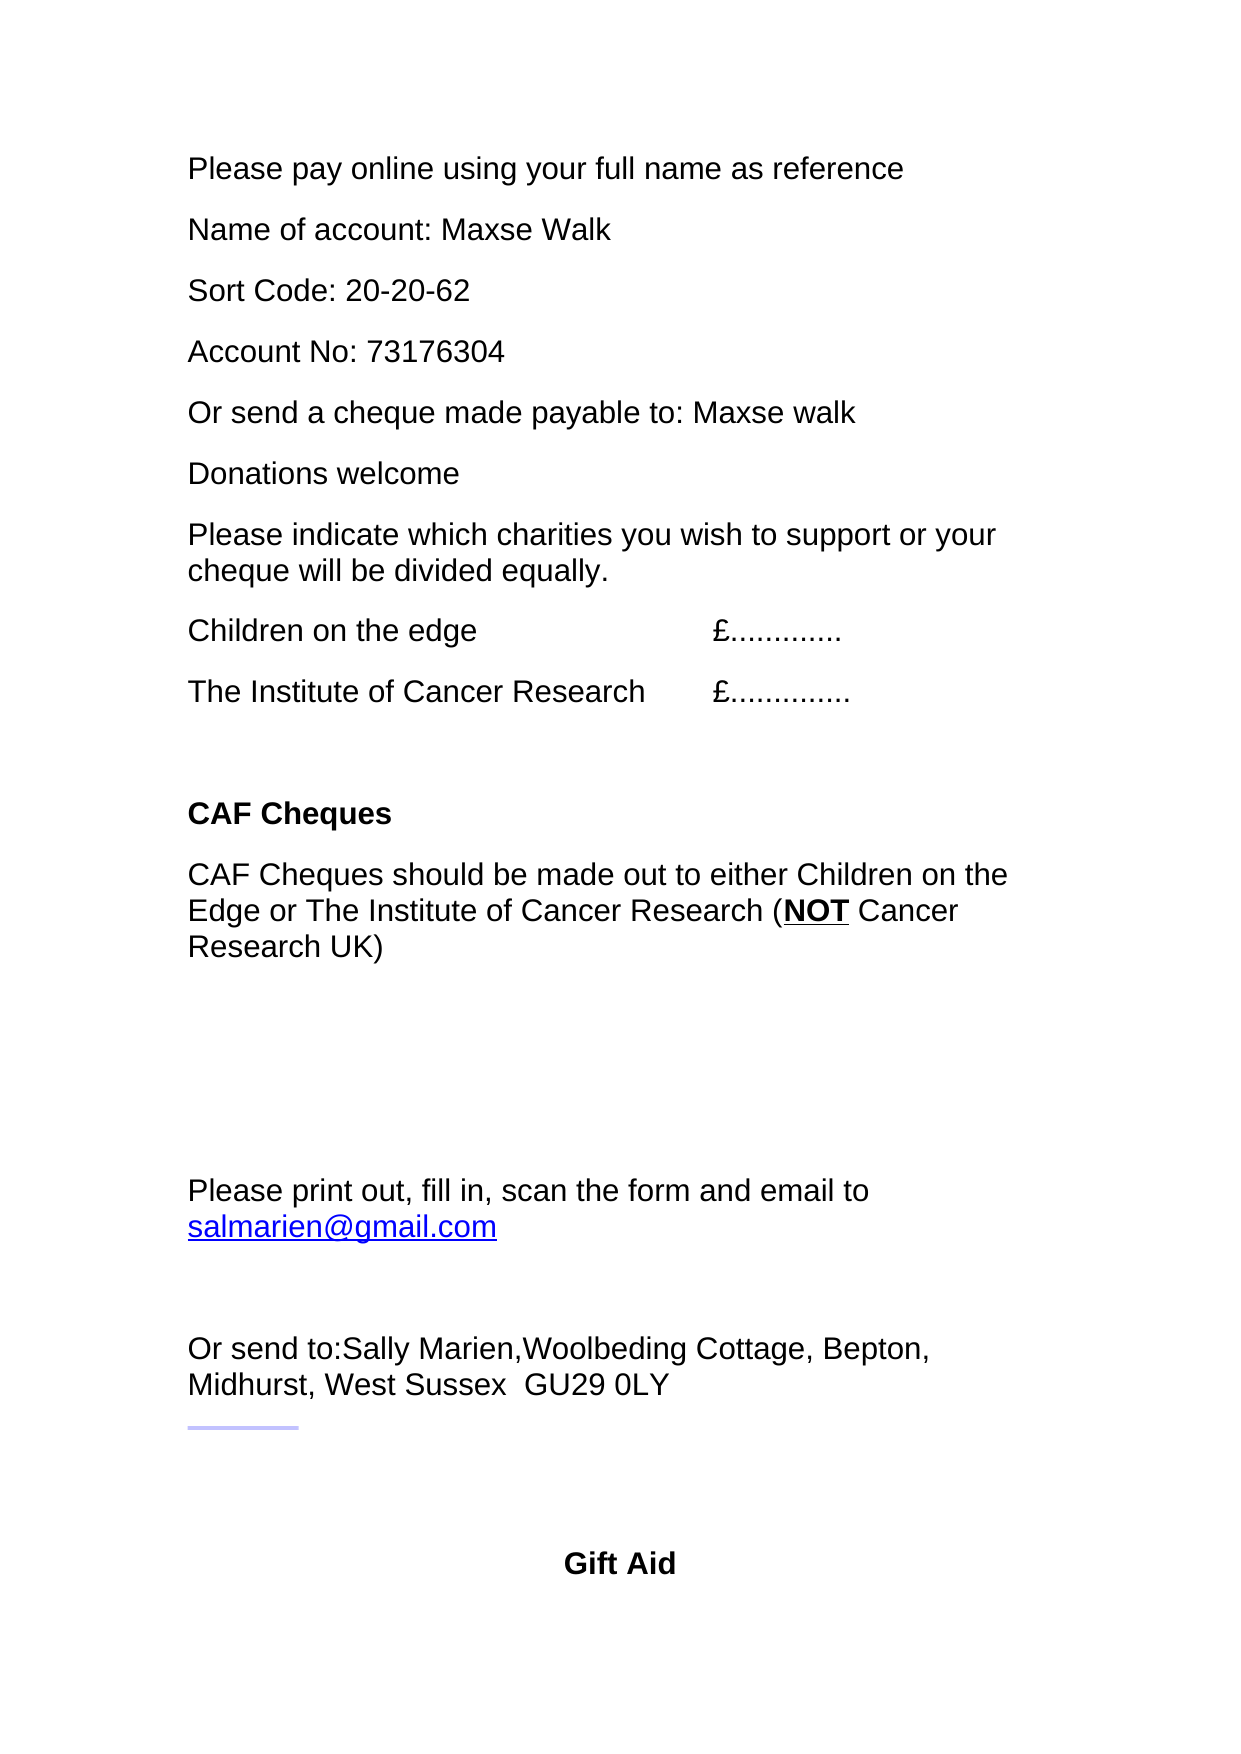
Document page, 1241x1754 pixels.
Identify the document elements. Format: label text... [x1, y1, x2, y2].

text Or send a cheque made payable to: Maxse walk [187, 394, 1053, 430]
text Please pay online using your full name as reference [187, 150, 1053, 186]
text The Institute of Cancer Research £.............. [187, 673, 1053, 709]
text Children on the edge £............. [187, 612, 1053, 648]
text Donations welcome [187, 455, 1053, 491]
text Please indicate which charities you wish to support or your cheque will be divided equally. [187, 516, 1053, 587]
text Account No: 73176304 [187, 333, 1053, 369]
picture [187, 1426, 299, 1430]
text Or send to: Sally Marien, Woolbeding Cottage, Bepton, Midhurst, West Sussex GU29 0LY [187, 1330, 1053, 1402]
text Please print out, fill in, scan the form and email to salmarien@gmail.com [187, 1172, 1053, 1244]
text CAF Cheques [187, 795, 1053, 831]
text CAF Cheques should be made out to either Children on the Edge or The Institute of Cancer Research (NOT Cancer Research UK) [187, 856, 1053, 964]
text Name of account: Maxse Walk [187, 211, 1053, 247]
text Sort Code: 20-20-62 [187, 272, 1053, 308]
text Gift Aid [187, 1545, 1053, 1581]
